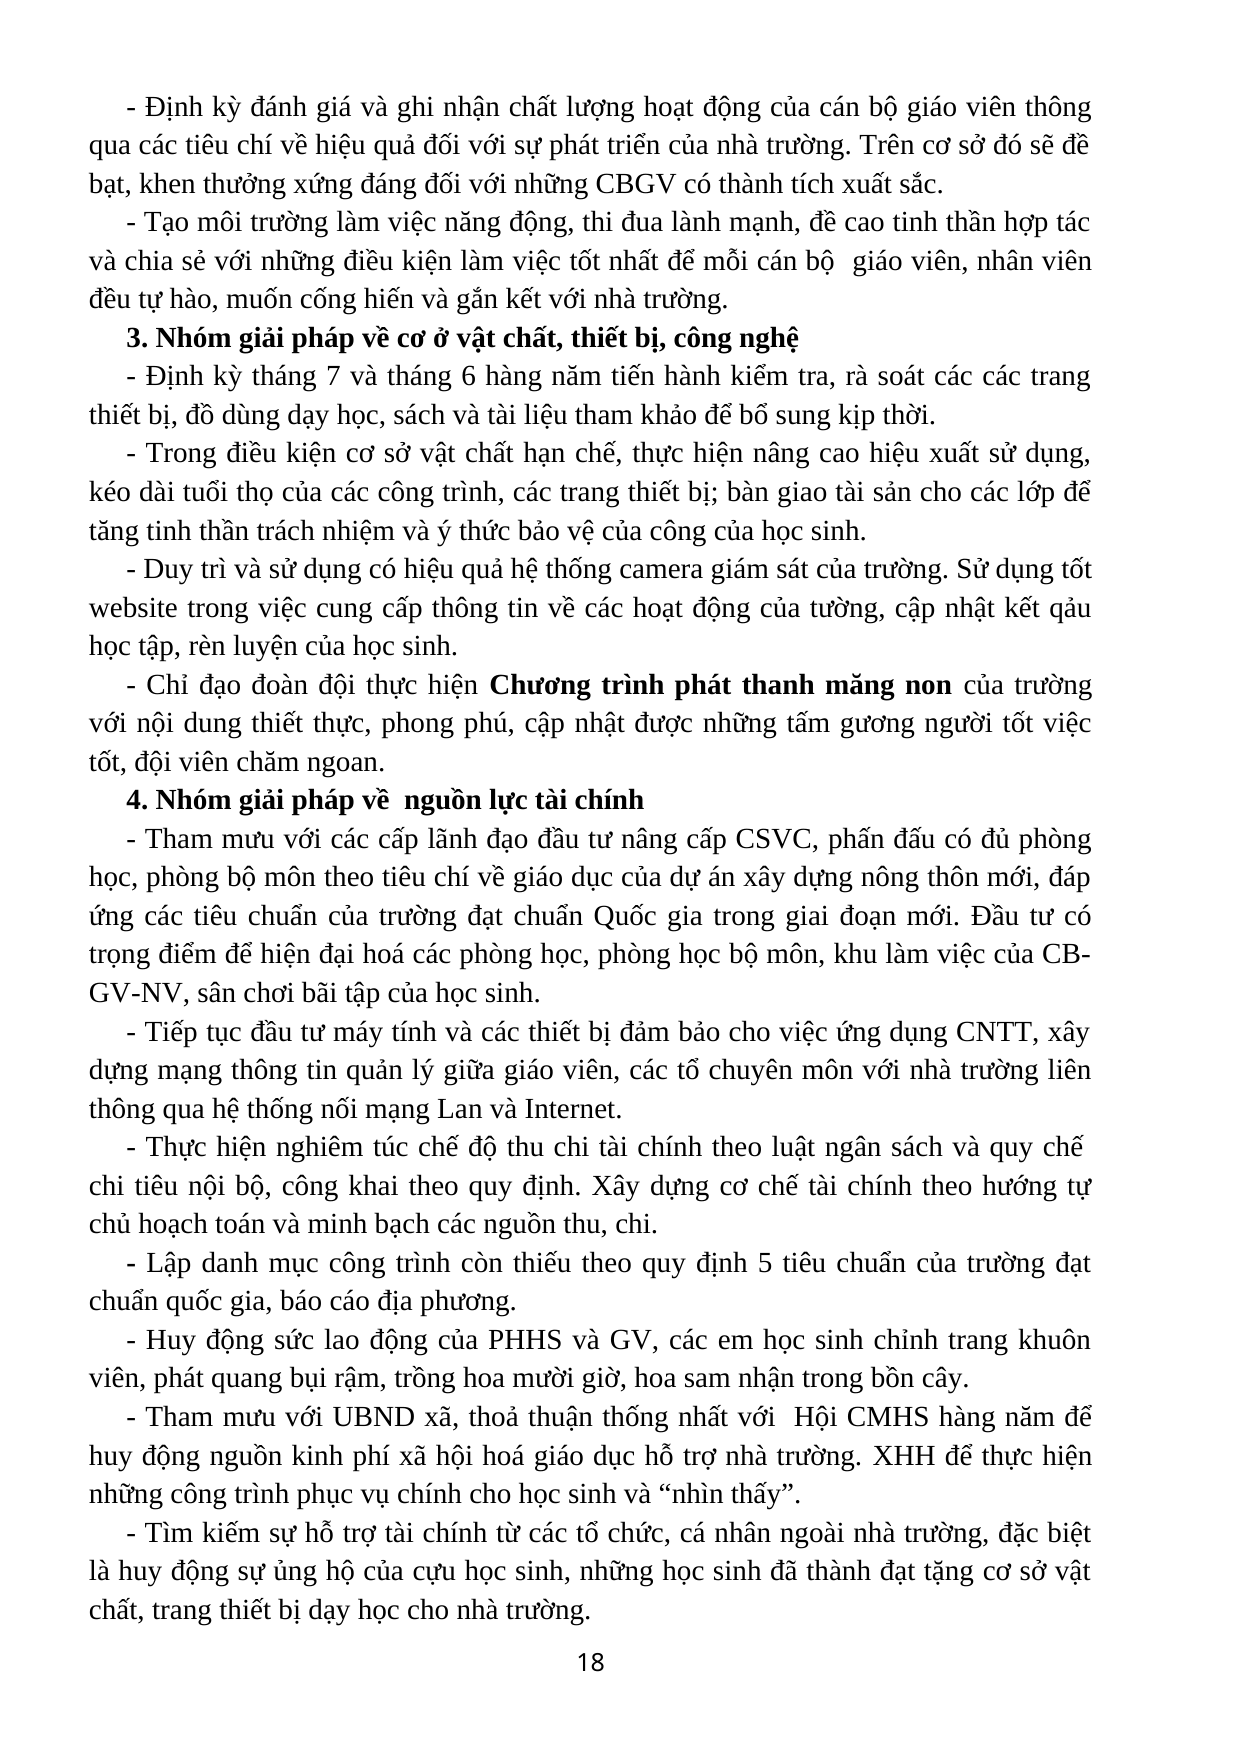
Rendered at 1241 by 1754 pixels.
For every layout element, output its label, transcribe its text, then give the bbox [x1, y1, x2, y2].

text 3. Nhóm giải pháp về cơ ở vật chất, thiết bị, công nghệ [89, 320, 1092, 353]
text - Trong điều kiện cơ sở vật chất hạn chế, thực hiện nâng cao hiệu xuất sử dụng, kéo dài tuổi thọ của các công trình, các trang thiết bị; bàn giao tài sản cho các lớp để tăng tinh thần trách nhiệm và ý thức bảo vệ của công của học sinh. [89, 436, 1092, 546]
text - Tham mưu với các cấp lãnh đạo đầu tư nâng cấp CSVC, phấn đấu có đủ phòng học, phòng bộ môn theo tiêu chí về giáo dục của dự án xây dựng nông thôn mới, đáp ứng các tiêu chuẩn của trường đạt chuẩn Quốc gia trong giai đoạn mới. Đầu tư có trọng điểm để hiện đại hoá các phòng học, phòng học bộ môn, khu làm việc của CB-GV-NV, sân chơi bãi tập của học sinh. [89, 821, 1092, 1009]
text - Lập danh mục công trình còn thiếu theo quy định 5 tiêu chuẩn của trường đạt chuẩn quốc gia, báo cáo địa phương. [89, 1245, 1092, 1317]
text - Chỉ đạo đoàn đội thực hiện Chương trình phát thanh măng non của trường với nội dung thiết thực, phong phú, cập nhật được những tấm gương người tốt việc tốt, đội viên chăm ngoan. [89, 667, 1092, 777]
text - Tham mưu với UBND xã, thoả thuận thống nhất với Hội CMHS hàng năm để huy động nguồn kinh phí xã hội hoá giáo dục hỗ trợ nhà trường. XHH để thực hiện những công trình phục vụ chính cho học sinh và “nhìn thấy”. [89, 1399, 1092, 1510]
text - Định kỳ đánh giá và ghi nhận chất lượng hoạt động của cán bộ giáo viên thông qua các tiêu chí về hiệu quả đối với sự phát triển của nhà trường. Trên cơ sở đó sẽ đề bạt, khen thưởng xứng đáng đối với những CBGV có thành tích xuất sắc. [89, 89, 1092, 199]
text 4. Nhóm giải pháp về nguồn lực tài chính [89, 782, 1092, 816]
text - Duy trì và sử dụng có hiệu quả hệ thống camera giám sát của trường. Sử dụng tốt website trong việc cung cấp thông tin về các hoạt động của tường, cập nhật kết qảu học tập, rèn luyện của học sinh. [89, 551, 1092, 662]
text - Định kỳ tháng 7 và tháng 6 hàng năm tiến hành kiểm tra, rà soát các các trang thiết bị, đồ dùng dạy học, sách và tài liệu tham khảo để bổ sung kịp thời. [89, 358, 1092, 431]
text - Huy động sức lao động của PHHS và GV, các em học sinh chỉnh trang khuôn viên, phát quang bụi rậm, trồng hoa mười giờ, hoa sam nhận trong bồn cây. [89, 1322, 1092, 1394]
text - Thực hiện nghiêm túc chế độ thu chi tài chính theo luật ngân sách và quy chế chi tiêu nội bộ, công khai theo quy định. Xây dựng cơ chế tài chính theo hướng tự chủ hoạch toán và minh bạch các nguồn thu, chi. [89, 1129, 1092, 1240]
text - Tìm kiếm sự hỗ trợ tài chính từ các tổ chức, cá nhân ngoài nhà trường, đặc biệt là huy động sự ủng hộ của cựu học sinh, những học sinh đã thành đạt tặng cơ sở vật chất, trang thiết bị dạy học cho nhà trường. [89, 1515, 1092, 1625]
text - Tiếp tục đầu tư máy tính và các thiết bị đảm bảo cho việc ứng dụng CNTT, xây dựng mạng thông tin quản lý giữa giáo viên, các tổ chuyên môn với nhà trường liên thông qua hệ thống nối mạng Lan và Internet. [89, 1014, 1092, 1124]
text - Tạo môi trường làm việc năng động, thi đua lành mạnh, đề cao tinh thần hợp tác và chia sẻ với những điều kiện làm việc tốt nhất để mỗi cán bộ giáo viên, nhân viên đều tự hào, muốn cống hiến và gắn kết với nhà trường. [89, 204, 1092, 315]
